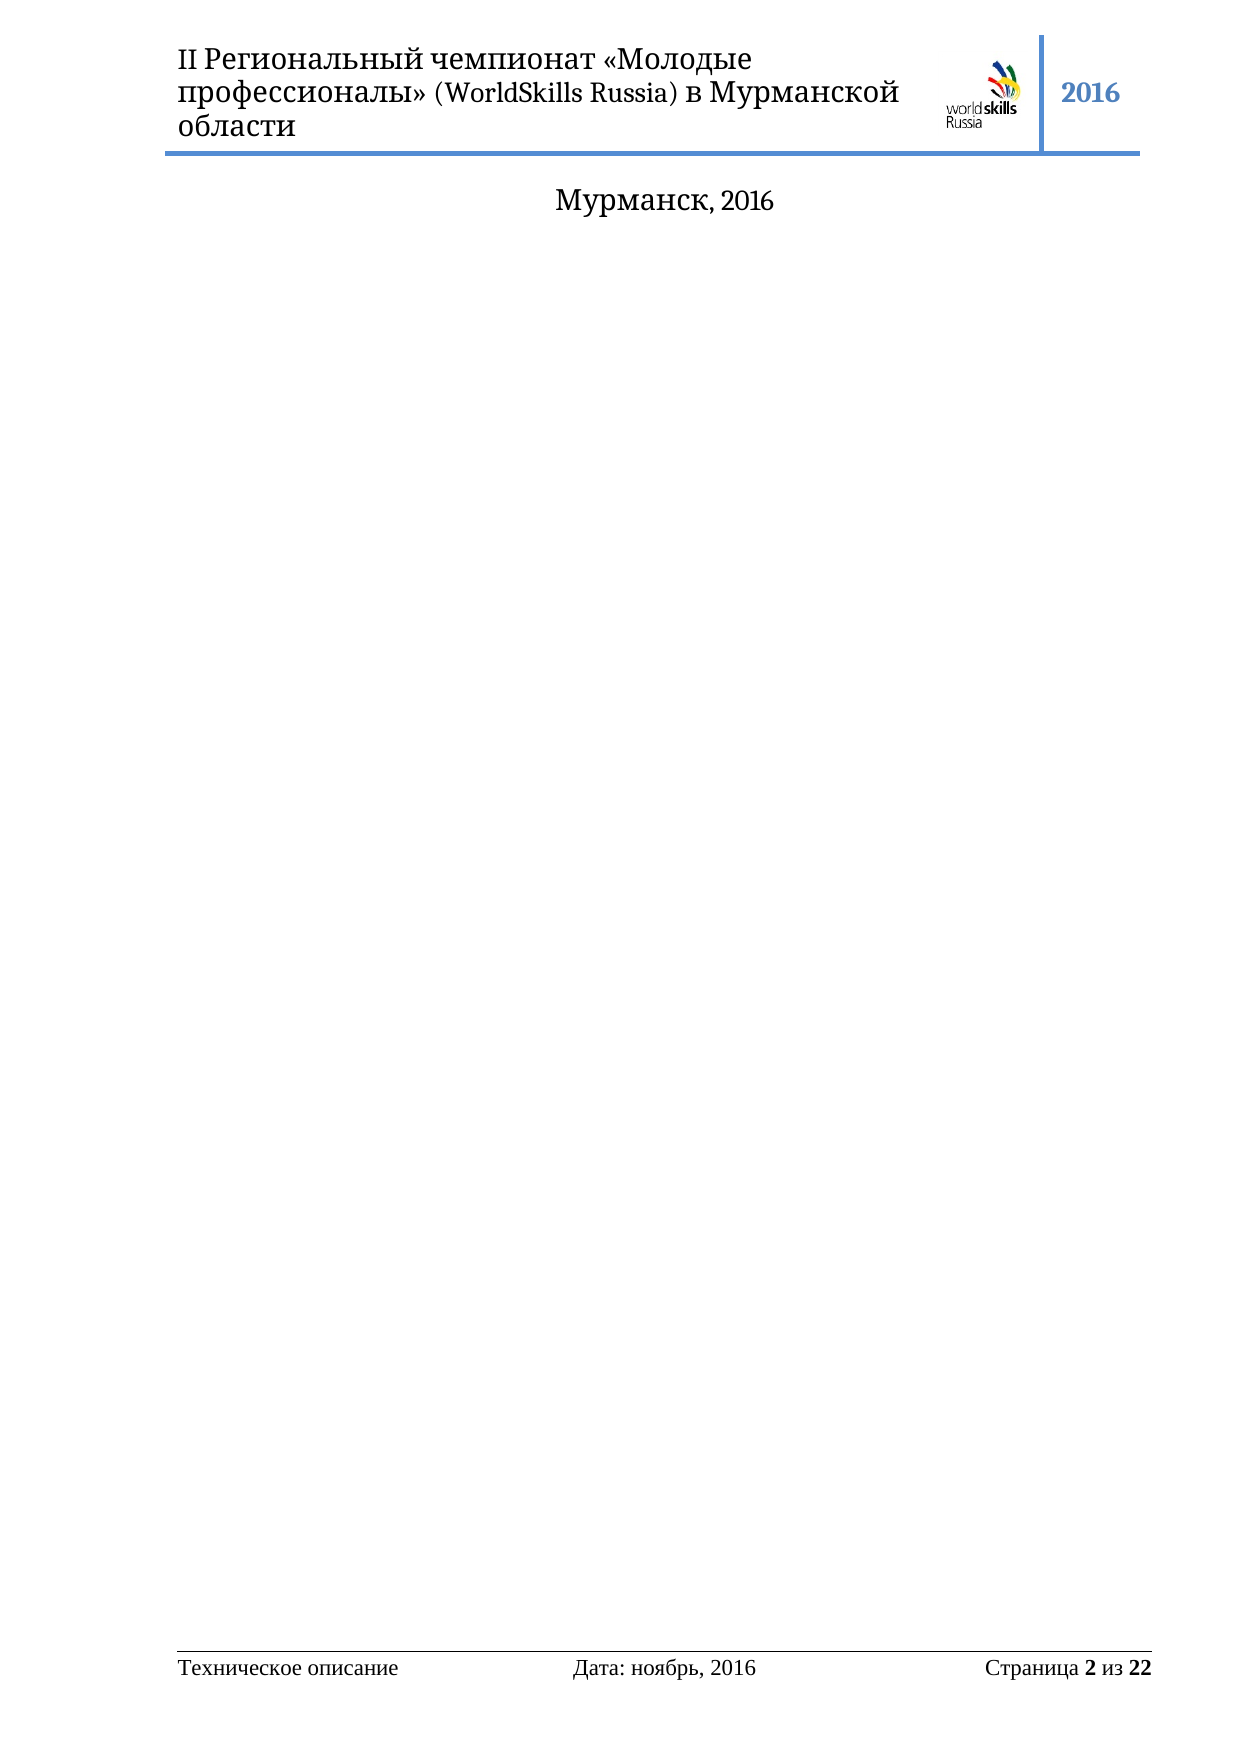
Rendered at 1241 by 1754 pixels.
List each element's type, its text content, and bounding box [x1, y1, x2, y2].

picture [938, 51, 1028, 136]
text Мурманск, 2016 [177, 184, 1152, 218]
